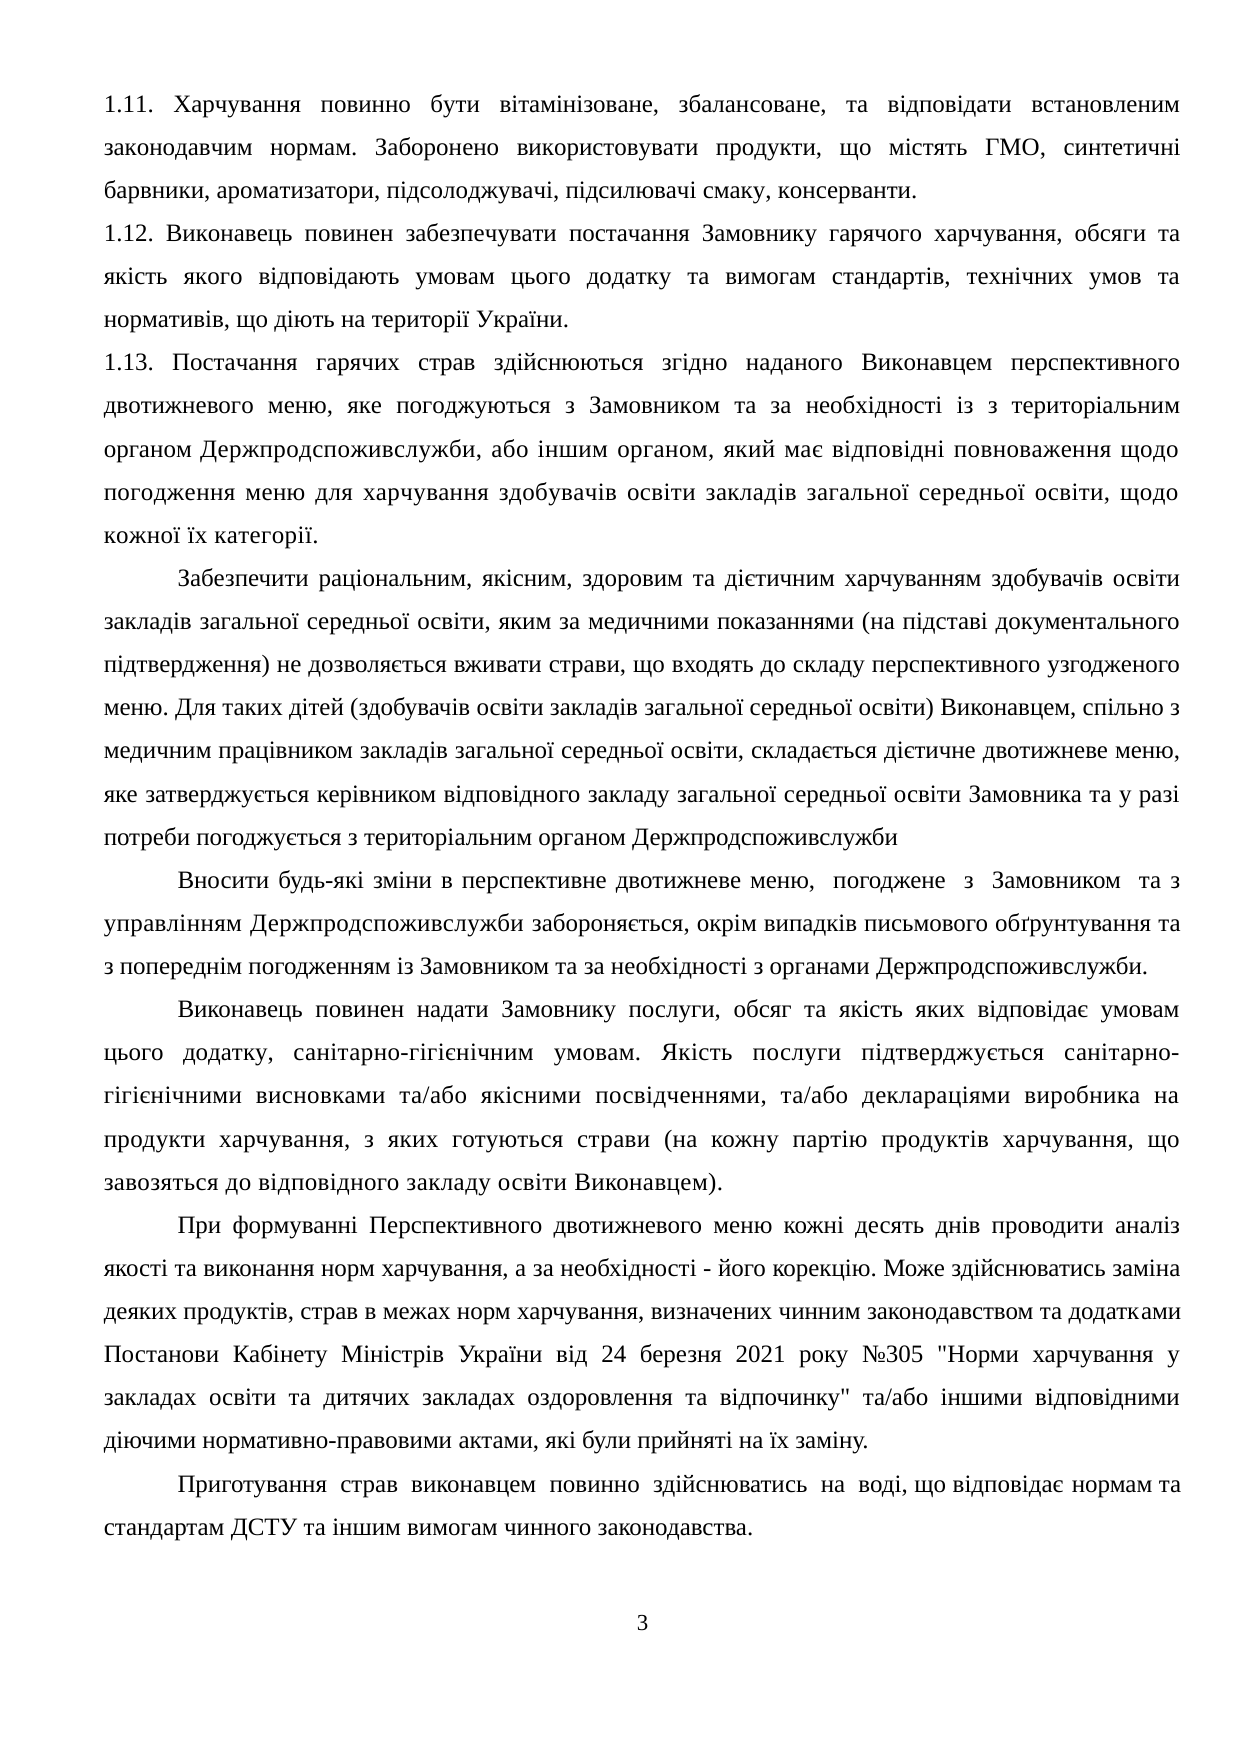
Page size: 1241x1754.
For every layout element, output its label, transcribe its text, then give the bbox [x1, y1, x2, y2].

text При формуванні Перспективного двотижневого меню кожні десять днів проводити аналіз якості та виконання норм харчування, а за необхідності - його корекцію. Може здійснюватись заміна деяких продуктів, страв в межах норм харчування, визначених чинним законодавством та додатками Постанови Кабінету Міністрів України від 24 березня 2021 року №305 "Норми харчування у закладах освіти та дитячих закладах оздоровлення та відпочинку" та/або іншими відповідними діючими нормативно-правовими актами, які були прийняті на їх заміну. [103, 1210, 1181, 1454]
text Вносити будь-які зміни в перспективне двотижневе меню, погоджене з Замовником та з управлінням Держпродспоживслужби забороняється, окрім випадків письмового обґрунтування та з попереднім погодженням із Замовником та за необхідності з органами Держпродспоживслужби. [103, 865, 1181, 980]
text Забезпечити раціональним, якісним, здоровим та дієтичним харчуванням здобувачів освіти закладів загальної середньої освіти, яким за медичними показаннями (на підставі документального підтвердження) не дозволяється вживати страви, що входять до складу перспективного узгодженого меню. Для таких дітей (здобувачів освіти закладів загальної середньої освіти) Виконавцем, спільно з медичним працівником закладів загальної середньої освіти, складається дієтичне двотижневе меню, яке затверджується керівником відповідного закладу загальної середньої освіти Замовника та у разі потреби погоджується з територіальним органом Держпродспоживслужби [103, 563, 1181, 851]
text Виконавець повинен надати Замовнику послуги, обсяг та якість яких відповідає умовам цього додатку, санітарно-гігієнічним умовам. Якість послуги підтверджується санітарно-гігієнічними висновками та/або якісними посвідченнями, та/або деклараціями виробника на продукти харчування, з яких готуються страви (на кожну партію продуктів харчування, що завозяться до відповідного закладу освіти Виконавцем). [103, 994, 1181, 1196]
text 1.13. Постачання гарячих страв здійснюються згідно наданого Виконавцем перспективного двотижневого меню, яке погоджуються з Замовником та за необхідності із з територіальним органом Держпродспоживслужби, або іншим органом, який має відповідні повноваження щодо погодження меню для харчування здобувачів освіти закладів загальної середньої освіти, щодо кожної їх категорії. [103, 347, 1181, 549]
text 1.12. Виконавець повинен забезпечувати постачання Замовнику гарячого харчування, обсяги та якість якого відповідають умовам цього додатку та вимогам стандартів, технічних умов та нормативів, що діють на території України. [103, 218, 1181, 333]
text 1.11. Харчування повинно бути вітамінізоване, збалансоване, та відповідати встановленим законодавчим нормам. Заборонено використовувати продукти, що містять ГМО, синтетичні барвники, ароматизатори, підсолоджувачі, підсилювачі смаку, консерванти. [103, 89, 1181, 204]
text Приготування страв виконавцем повинно здійснюватись на воді, що відповідає нормам та стандартам ДСТУ та іншим вимогам чинного законодавства. [103, 1469, 1181, 1541]
